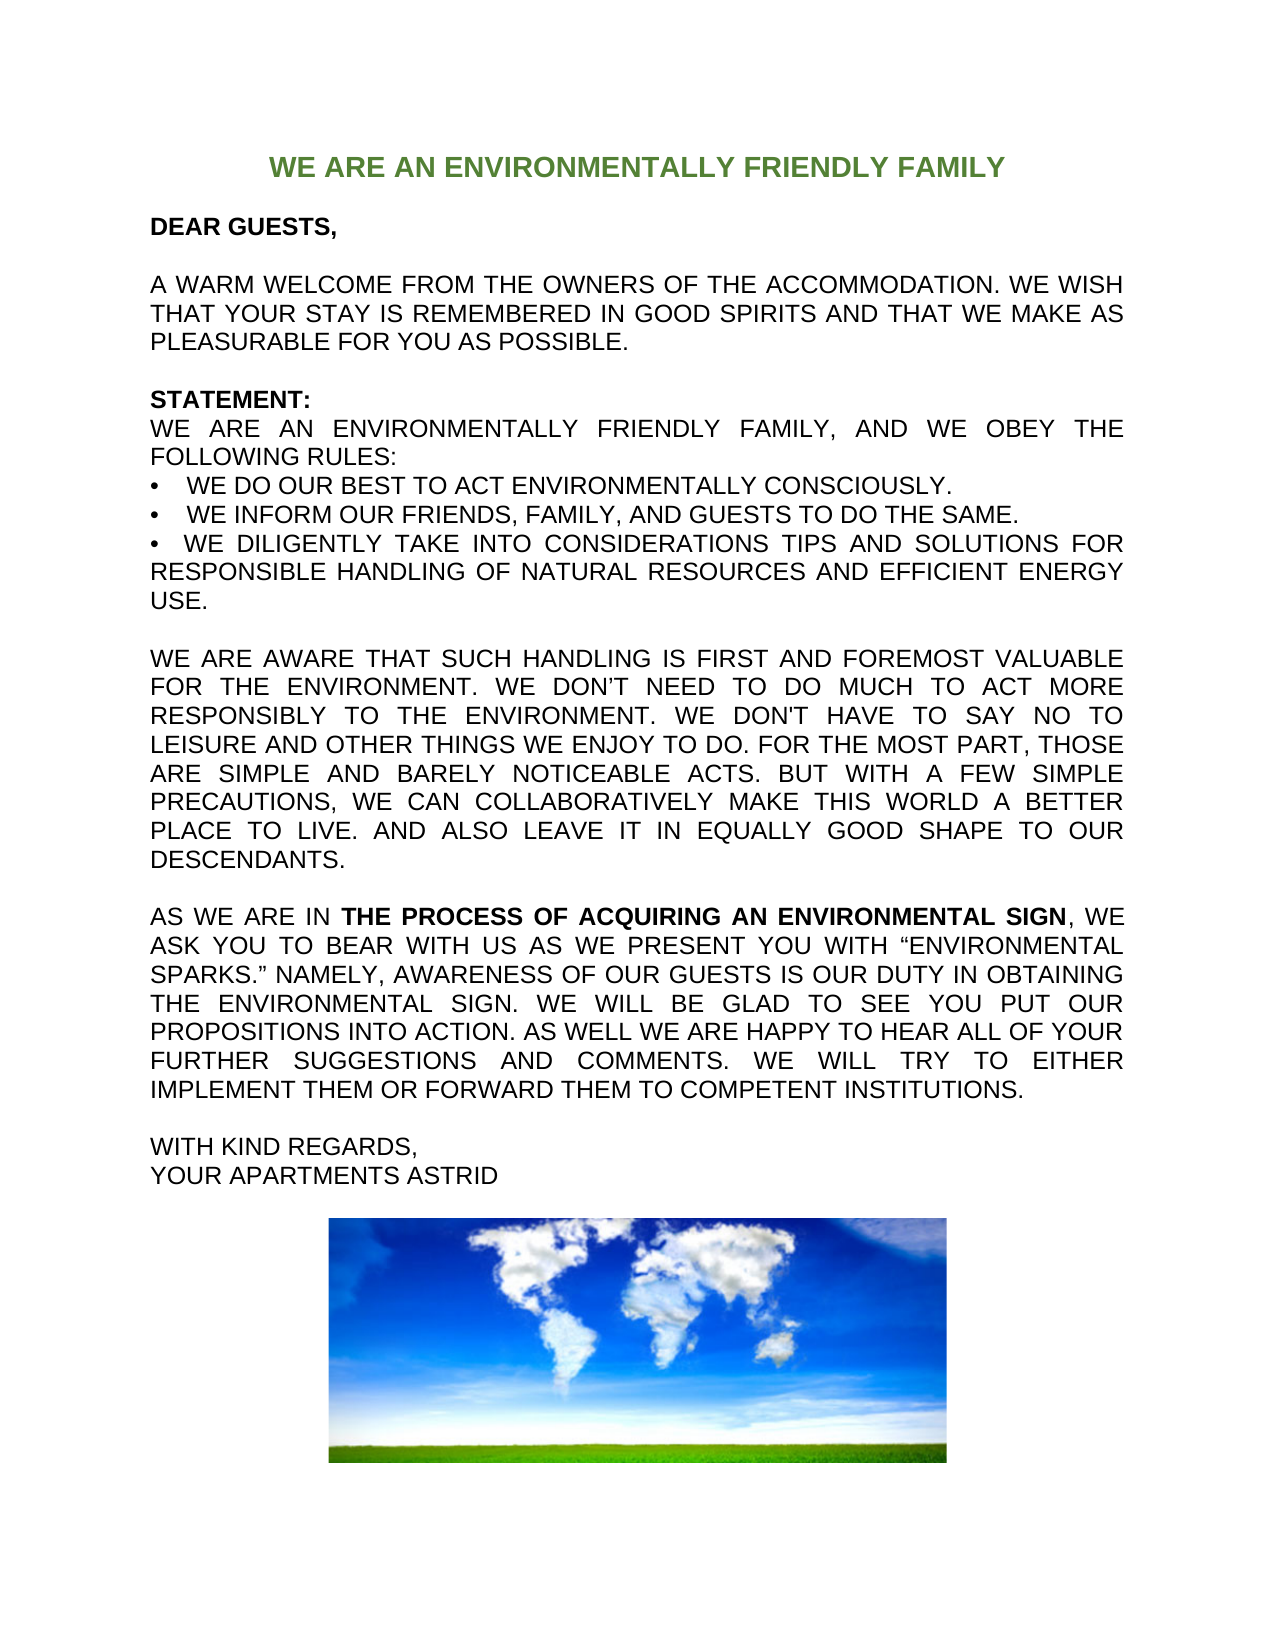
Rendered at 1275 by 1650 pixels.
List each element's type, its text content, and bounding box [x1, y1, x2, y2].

picture [328, 1218, 947, 1463]
text DEAR GUESTS, [150, 212, 1125, 241]
text WE ARE AN ENVIRONMENTALLY FRIENDLY FAMILY [150, 150, 1125, 183]
text YOUR APARTMENTS ASTRID [150, 1161, 1125, 1190]
text WE ARE AN ENVIRONMENTALLY FRIENDLY FAMILY, AND WE OBEY THE FOLLOWING RULES: [150, 413, 1125, 471]
text WITH KIND REGARDS, [150, 1132, 1125, 1161]
text WE ARE AWARE THAT SUCH HANDLING IS FIRST AND FOREMOST VALUABLE FOR THE ENVIRONMENT. WE DON’T NEED TO DO MUCH TO ACT MORE RESPONSIBLY TO THE ENVIRONMENT. WE DON'T HAVE TO SAY NO TO LEISURE AND OTHER THINGS WE ENJOY TO DO. FOR THE MOST PART, THOSE ARE SIMPLE AND BARELY NOTICEABLE ACTS. BUT WITH A FEW SIMPLE PRECAUTIONS, WE CAN COLLABORATIVELY MAKE THIS WORLD A BETTER PLACE TO LIVE. AND ALSO LEAVE IT IN EQUALLY GOOD SHAPE TO OUR DESCENDANTS. [150, 643, 1125, 873]
text • WE DILIGENTLY TAKE INTO CONSIDERATIONS TIPS AND SOLUTIONS FOR RESPONSIBLE HANDLING OF NATURAL RESOURCES AND EFFICIENT ENERGY USE. [150, 528, 1125, 615]
text AS WE ARE IN THE PROCESS OF ACQUIRING AN ENVIRONMENTAL SIGN, WE ASK YOU TO BEAR WITH US AS WE PRESENT YOU WITH “ENVIRONMENTAL SPARKS.” NAMELY, AWARENESS OF OUR GUESTS IS OUR DUTY IN OBTAINING THE ENVIRONMENTAL SIGN. WE WILL BE GLAD TO SEE YOU PUT OUR PROPOSITIONS INTO ACTION. AS WELL WE ARE HAPPY TO HEAR ALL OF YOUR FURTHER SUGGESTIONS AND COMMENTS. WE WILL TRY TO EITHER IMPLEMENT THEM OR FORWARD THEM TO COMPETENT INSTITUTIONS. [150, 902, 1125, 1103]
text A WARM WELCOME FROM THE OWNERS OF THE ACCOMMODATION. WE WISH THAT YOUR STAY IS REMEMBERED IN GOOD SPIRITS AND THAT WE MAKE AS PLEASURABLE FOR YOU AS POSSIBLE. [150, 270, 1125, 356]
text • WE DO OUR BEST TO ACT ENVIRONMENTALLY CONSCIOUSLY. [150, 471, 1125, 500]
text STATEMENT: [150, 385, 1125, 413]
text • WE INFORM OUR FRIENDS, FAMILY, AND GUESTS TO DO THE SAME. [150, 500, 1125, 528]
